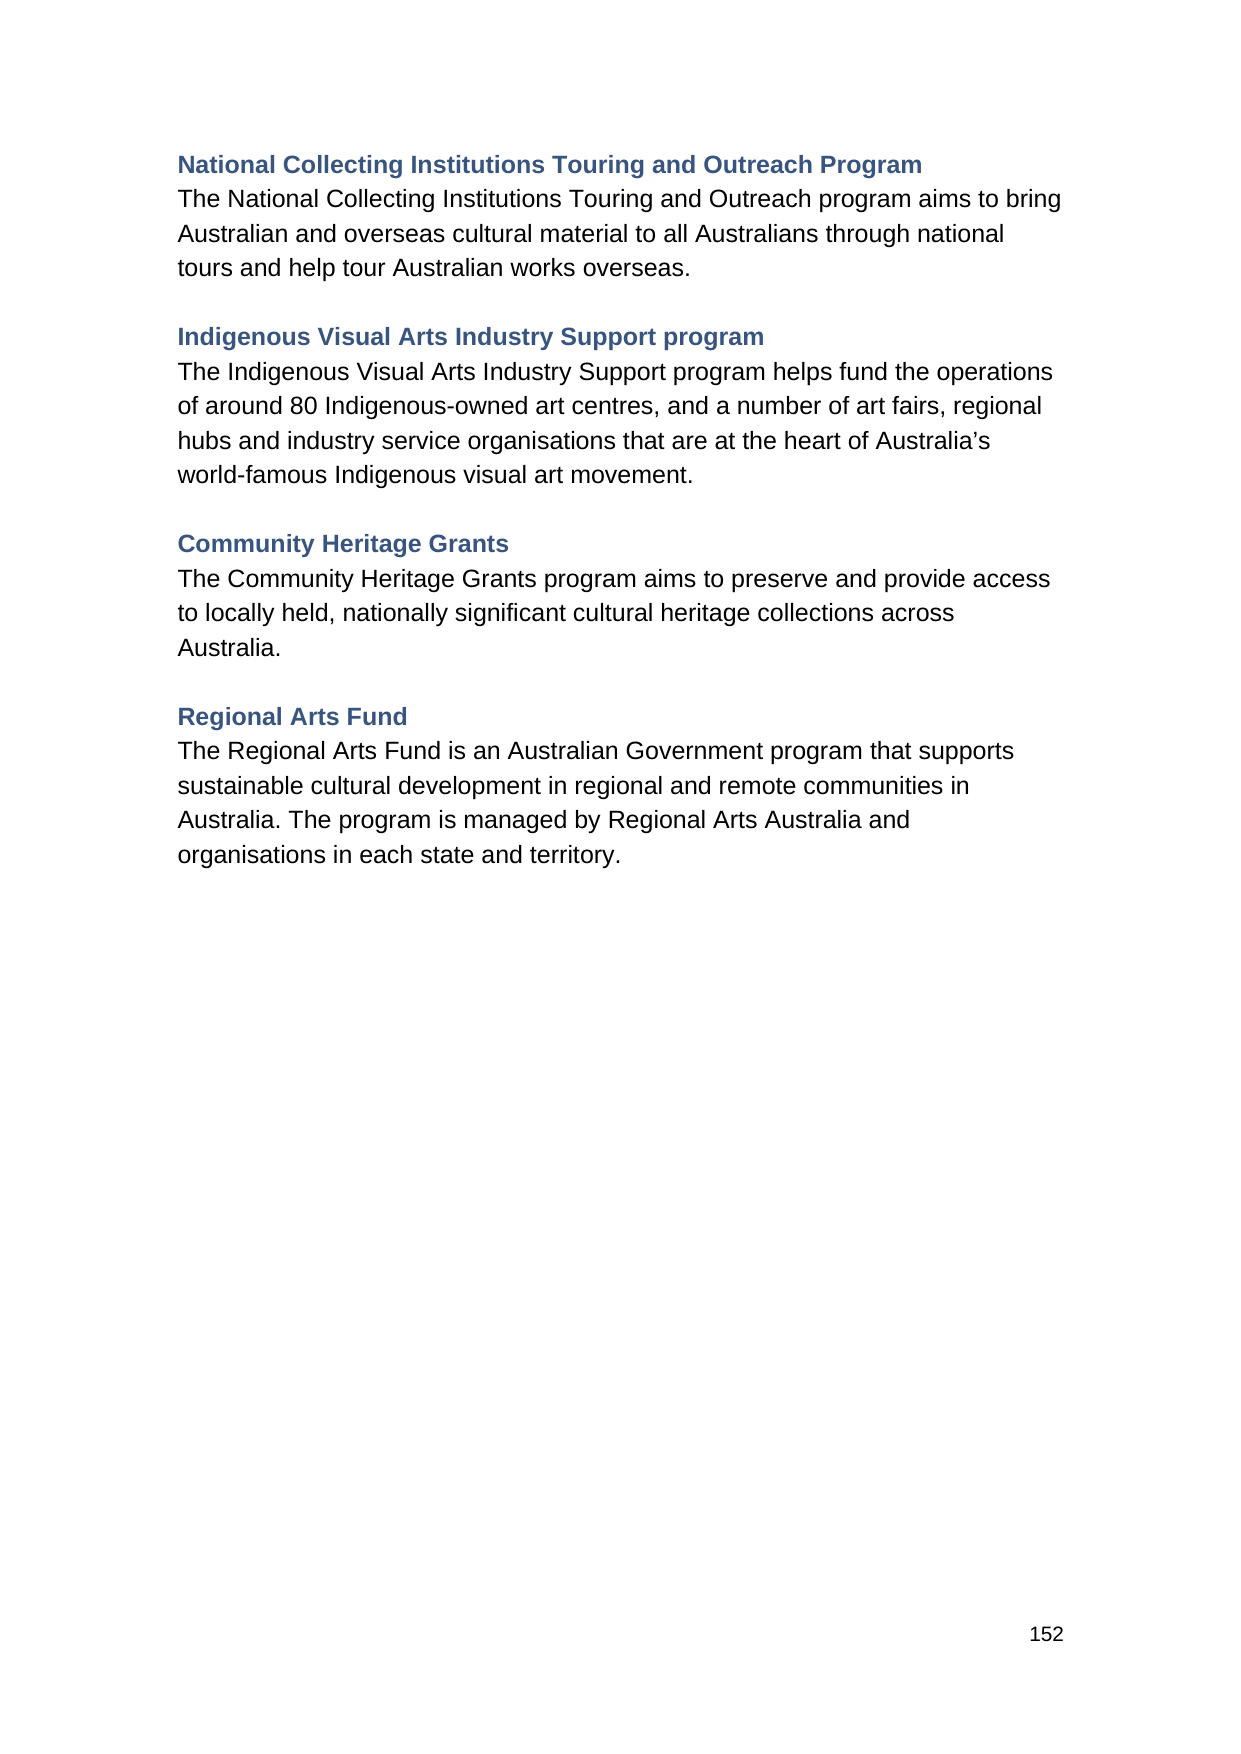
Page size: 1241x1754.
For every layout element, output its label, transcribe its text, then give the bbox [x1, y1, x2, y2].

text The Regional Arts Fund is an Australian Government program that supports sustainable cultural development in regional and remote communities in Australia. The program is managed by Regional Arts Australia and organisations in each state and territory. [177, 736, 1063, 868]
text Regional Arts Fund [177, 702, 1063, 730]
text The National Collecting Institutions Touring and Outreach program aims to bring Australian and overseas cultural material to all Australians through national tours and help tour Australian works overseas. [177, 184, 1063, 282]
text National Collecting Institutions Touring and Outreach Program [177, 150, 1063, 179]
text Indigenous Visual Arts Industry Support program [177, 322, 1063, 351]
text Community Heritage Grants [177, 529, 1063, 558]
text The Indigenous Visual Arts Industry Support program helps fund the operations of around 80 Indigenous-owned art centres, and a number of art fairs, regional hubs and industry service organisations that are at the heart of Australia’s world-famous Indigenous visual art movement. [177, 357, 1063, 489]
text The Community Heritage Grants program aims to preserve and provide access to locally held, nationally significant cultural heritage collections across Australia. [177, 564, 1063, 661]
